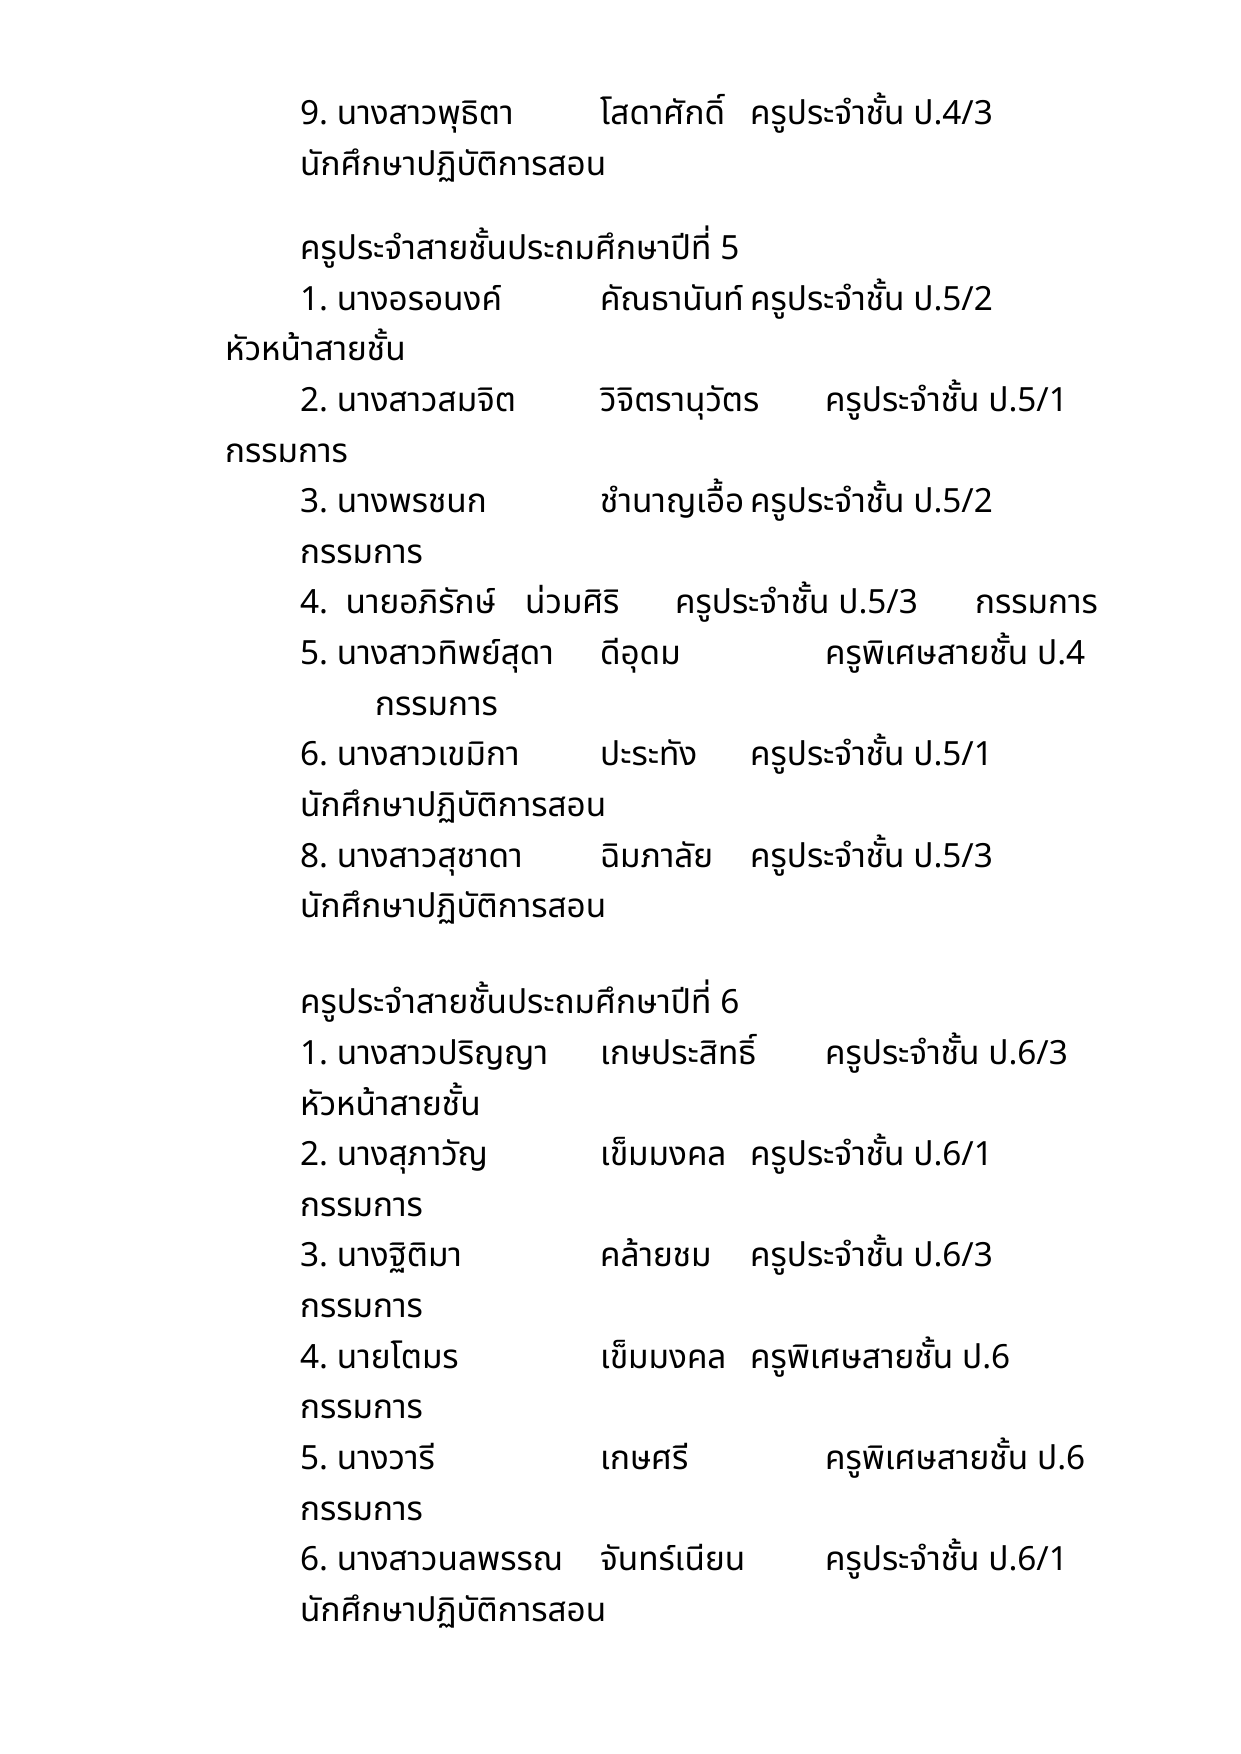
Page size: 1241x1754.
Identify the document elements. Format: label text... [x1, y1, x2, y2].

text ครูประจำสายชั้นประถมศึกษาปีที่ 5 [225, 224, 1122, 274]
text 3. นางฐิติมา คล้ายชม ครูประจำชั้น ป.6/3 กรรมการ [225, 1231, 1122, 1332]
text 2. นางสาวสมจิต วิจิตรานุวัตร ครูประจำชั้น ป.5/1 กรรมการ [150, 376, 1122, 477]
text 8. นางสาวสุชาดา ฉิมภาลัย ครูประจำชั้น ป.5/3 นักศึกษาปฏิบัติการสอน [225, 831, 1122, 933]
text 4. นายโตมร เข็มมงคล ครูพิเศษสายชั้น ป.6 กรรมการ [225, 1332, 1122, 1434]
text 4. นายอภิรักษ์ น่วมศิริ ครูประจำชั้น ป.5/3 กรรมการ [225, 578, 1122, 629]
text 9. นางสาวพุธิตา โสดาศักดิ์ ครูประจำชั้น ป.4/3 นักศึกษาปฏิบัติการสอน [225, 89, 1122, 190]
text 5. นางสาวทิพย์สุดา ดีอุดม ครูพิเศษสายชั้น ป.4 กรรมการ [300, 629, 1122, 730]
text 3. นางพรชนก ชำนาญเอื้อ ครูประจำชั้น ป.5/2 กรรมการ [225, 477, 1122, 578]
text 5. นางวารี เกษศรี ครูพิเศษสายชั้น ป.6 กรรมการ [225, 1434, 1122, 1535]
text 1. นางสาวปริญญา เกษประสิทธิ์ ครูประจำชั้น ป.6/3 หัวหน้าสายชั้น [225, 1029, 1122, 1130]
text 6. นางสาวเขมิกา ปะระทัง ครูประจำชั้น ป.5/1 นักศึกษาปฏิบัติการสอน [225, 730, 1122, 831]
text 2. นางสุภาวัญ เข็มมงคล ครูประจำชั้น ป.6/1 กรรมการ [225, 1130, 1122, 1231]
text 1. นางอรอนงค์ คัณธานันท์ ครูประจำชั้น ป.5/2 หัวหน้าสายชั้น [150, 274, 1122, 376]
text 6. นางสาวนลพรรณ จันทร์เนียน ครูประจำชั้น ป.6/1 นักศึกษาปฏิบัติการสอน [225, 1535, 1122, 1636]
text ครูประจำสายชั้นประถมศึกษาปีที่ 6 [225, 978, 1122, 1029]
